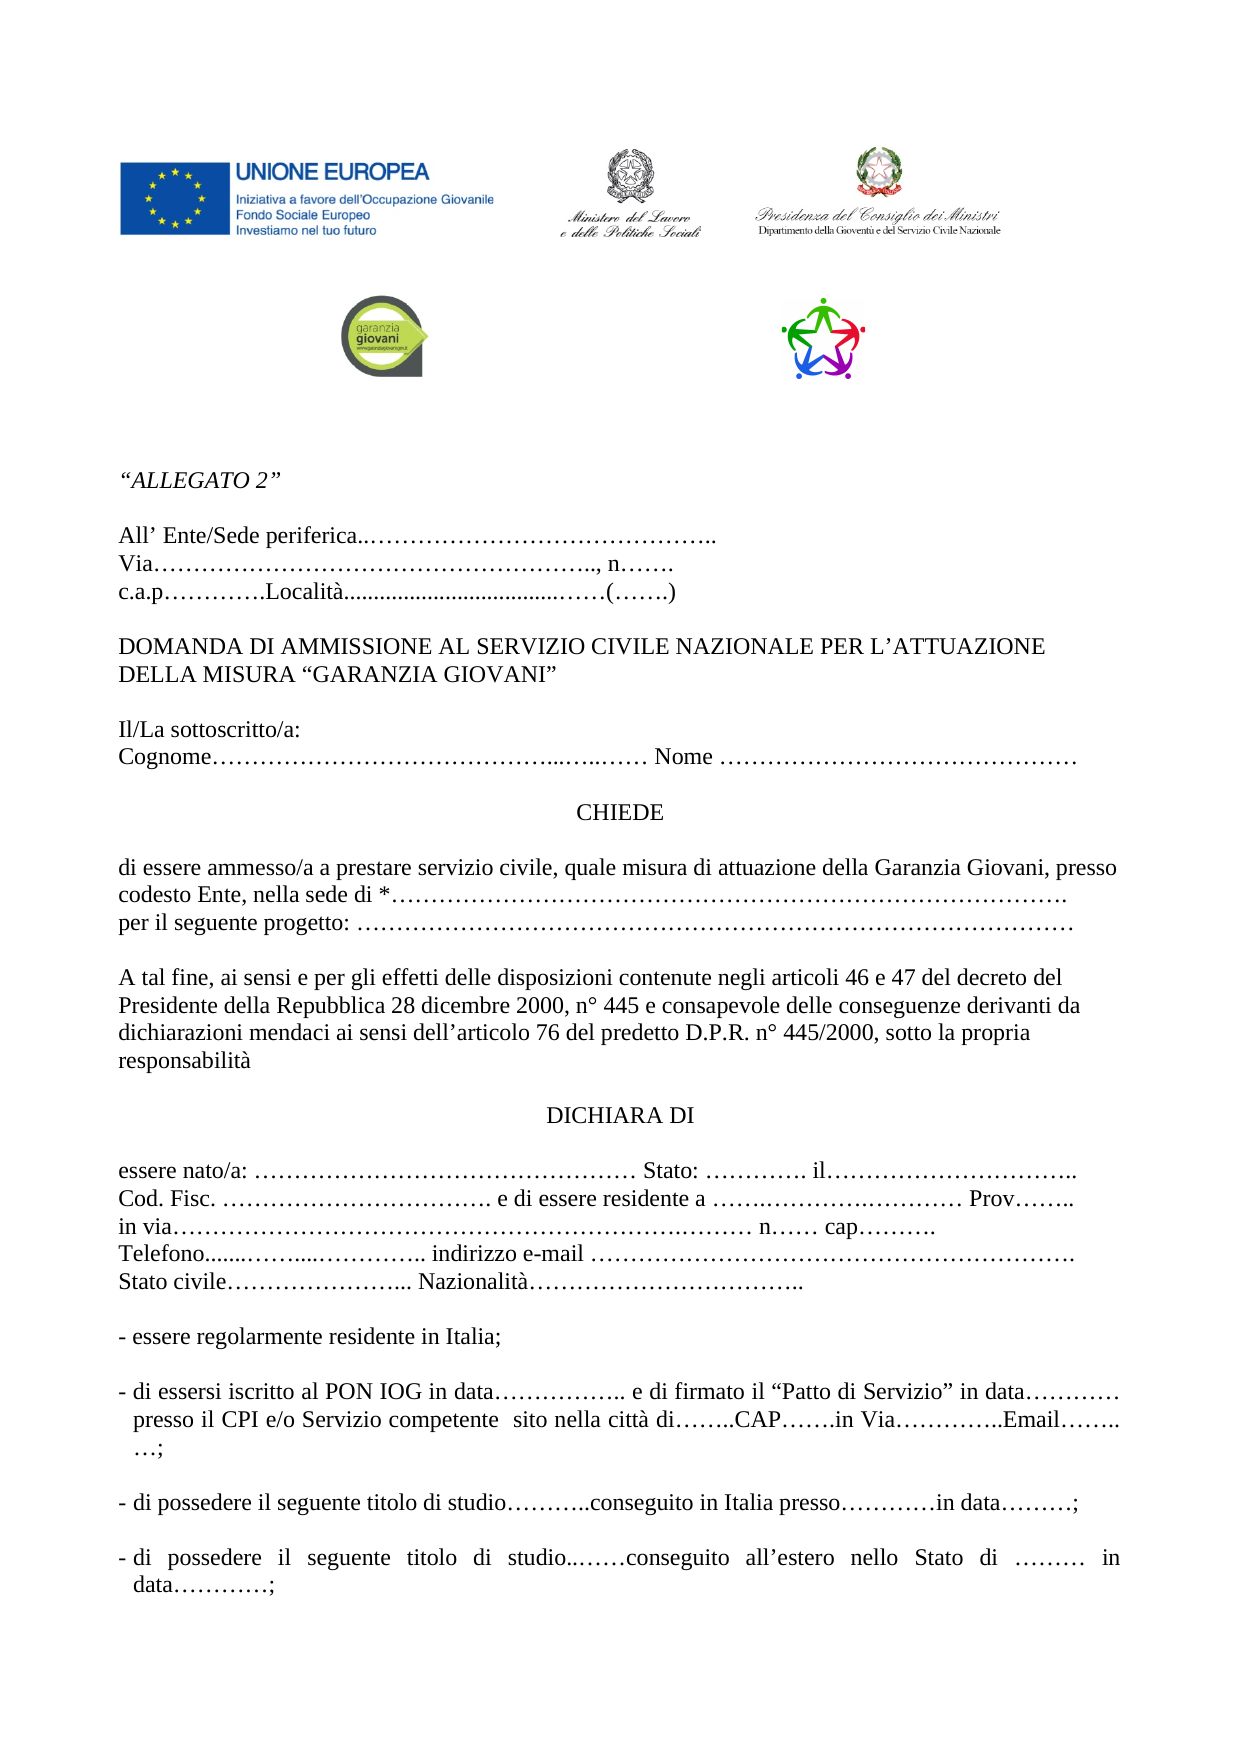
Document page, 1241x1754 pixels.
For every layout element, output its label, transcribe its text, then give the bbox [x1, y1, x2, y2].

text c.a.p………….Località....................................……(…….) [118, 577, 1122, 604]
text Telefono.......……....………….. indirizzo e-mail ……………………………………………………. [118, 1239, 1122, 1267]
text “ALLEGATO 2” [118, 466, 1122, 494]
list di possedere il seguente titolo di studio………..conseguito in Italia presso…………in data………; [118, 1488, 1122, 1515]
text A tal fine, ai sensi e per gli effetti delle disposizioni contenute negli articoli 46 e 47 del decreto del Presidente della Repubblica 28 dicembre 2000, n° 445 e consapevole delle conseguenze derivanti da dichiarazioni mendaci ai sensi dell’articolo 76 del predetto D.P.R. n° 445/2000, sotto la propria responsabilità [118, 963, 1122, 1074]
text di essere ammesso/a a prestare servizio civile, quale misura di attuazione della Garanzia Giovani, presso codesto Ente, nella sede di *…………………………………………………………………………. [118, 853, 1122, 908]
text Cod. Fisc. ……………………………. e di essere residente a …….………….………… Prov…….. [118, 1184, 1122, 1212]
text DICHIARA DI [118, 1101, 1122, 1129]
text Via……………………………………………….., n……. [118, 549, 1122, 577]
text Stato civile…………………... Nazionalità…………………………….. [118, 1267, 1122, 1294]
text CHIEDE [118, 798, 1122, 825]
text All’ Ente/Sede periferica..…………………………………….. [118, 522, 1122, 549]
text Il/La sottoscritto/a: [118, 715, 1122, 742]
text DOMANDA DI AMMISSIONE AL SERVIZIO CIVILE NAZIONALE PER L’ATTUAZIONE DELLA MISURA “GARANZIA GIOVANI” [118, 632, 1122, 687]
picture [118, 160, 494, 237]
text in via……………………………………………………….……… n…… cap………. [118, 1212, 1122, 1239]
text per il seguente progetto: ……………………………………………………………………………… [118, 908, 1122, 936]
text - di essersi iscritto al PON IOG in data…………….. e di firmato il “Patto di Servizio” in data…………presso il CPI e/o Servizio competente sito nella città di……..CAP…….in Via…………..Email……..…; [118, 1377, 1122, 1460]
picture [560, 149, 701, 237]
list di possedere il seguente titolo di studio..……conseguito all’estero nello Stato di ……… in data…………; [118, 1543, 1122, 1598]
text essere nato/a: ………………………………………… Stato: …………. il………………………….. [118, 1156, 1122, 1184]
text Cognome……………………………………...…..…… Nome ……………………………………… [118, 742, 1122, 770]
picture [754, 147, 1002, 237]
text - essere regolarmente residente in Italia; [118, 1322, 1122, 1350]
picture [781, 298, 866, 379]
picture [339, 292, 432, 379]
